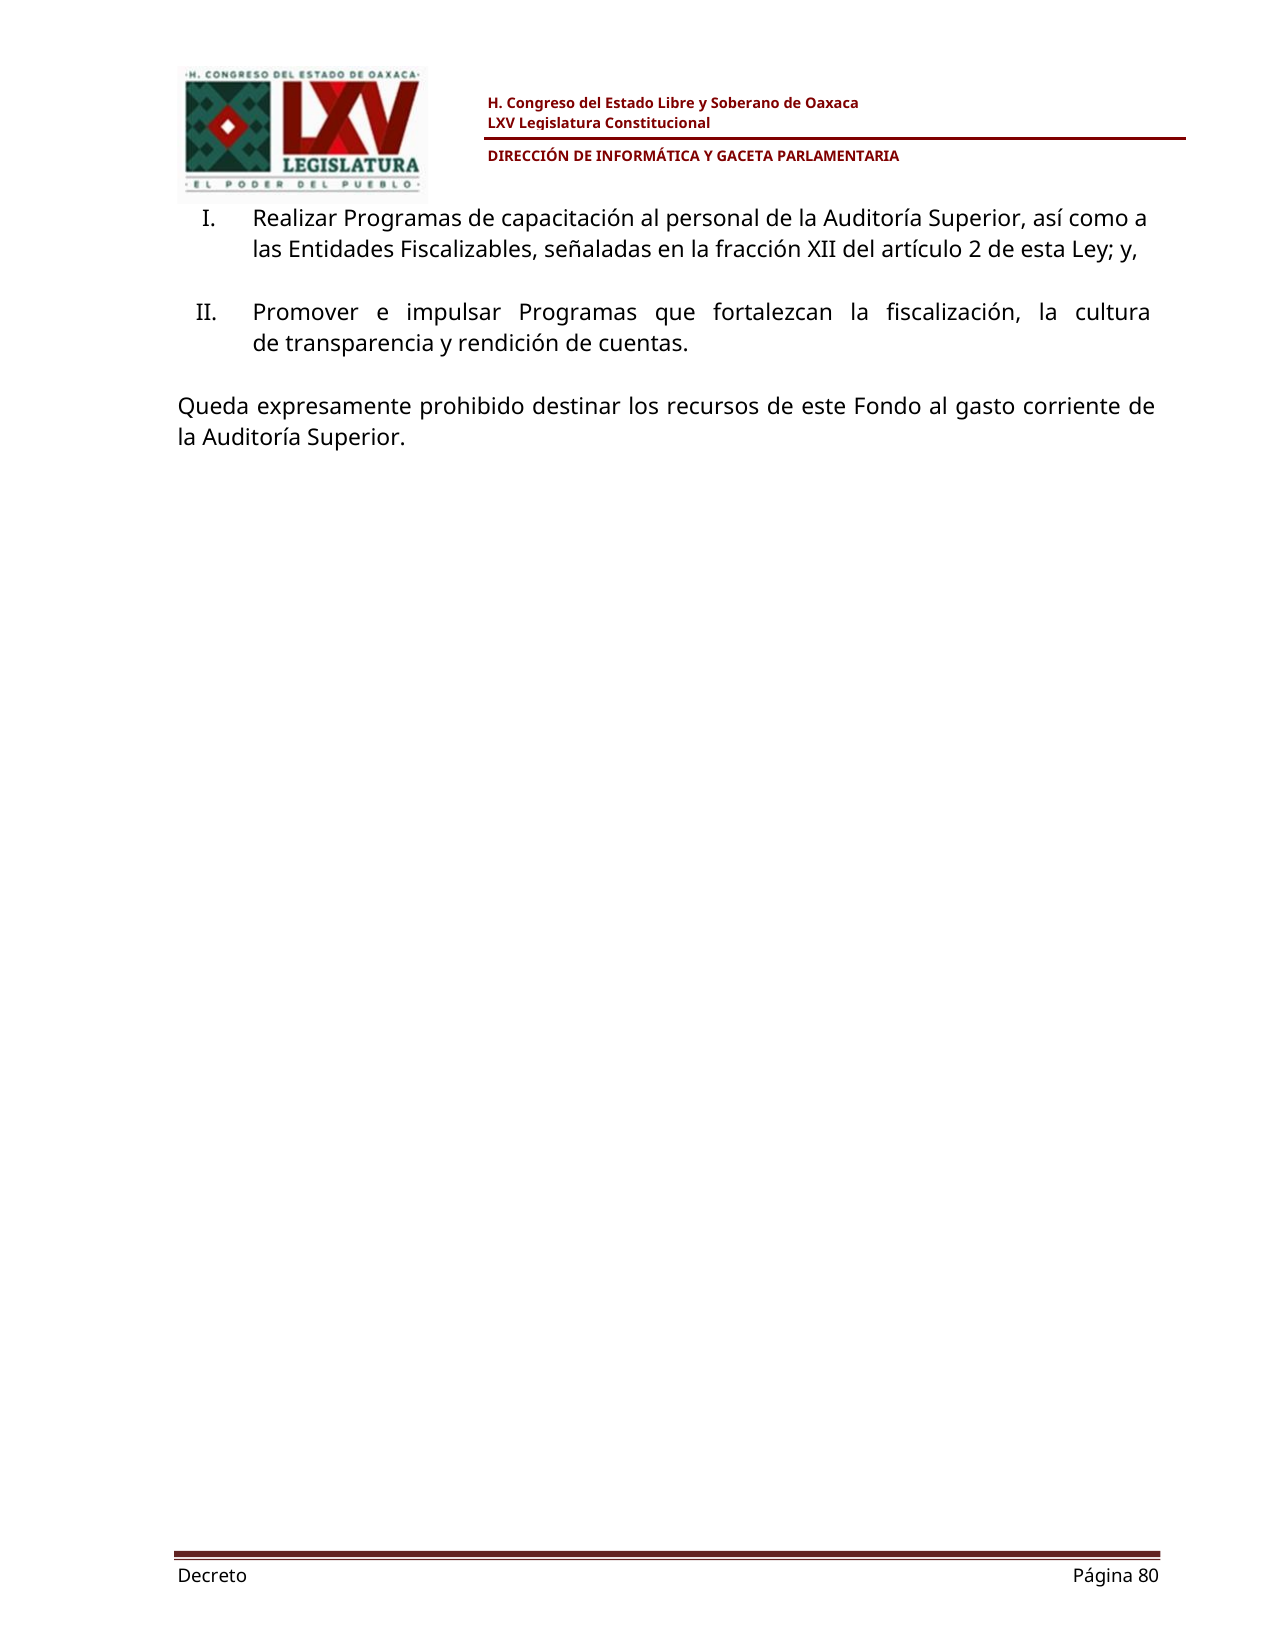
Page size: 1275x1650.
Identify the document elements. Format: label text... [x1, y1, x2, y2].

text Queda expresamente prohibido destinar los recursos de este Fondo al gasto corriente de la Auditoría Superior. [177, 389, 1157, 452]
list Promover e impulsar Programas que fortalezcan la fiscalización, la cultura de transparencia y rendición de cuentas. [196, 296, 1157, 358]
picture [177, 66, 429, 204]
list Realizar Programas de capacitación al personal de la Auditoría Superior, así como a las Entidades Fiscalizables, señaladas en la fracción XII del artículo 2 de esta Ley; y, [202, 202, 1157, 264]
